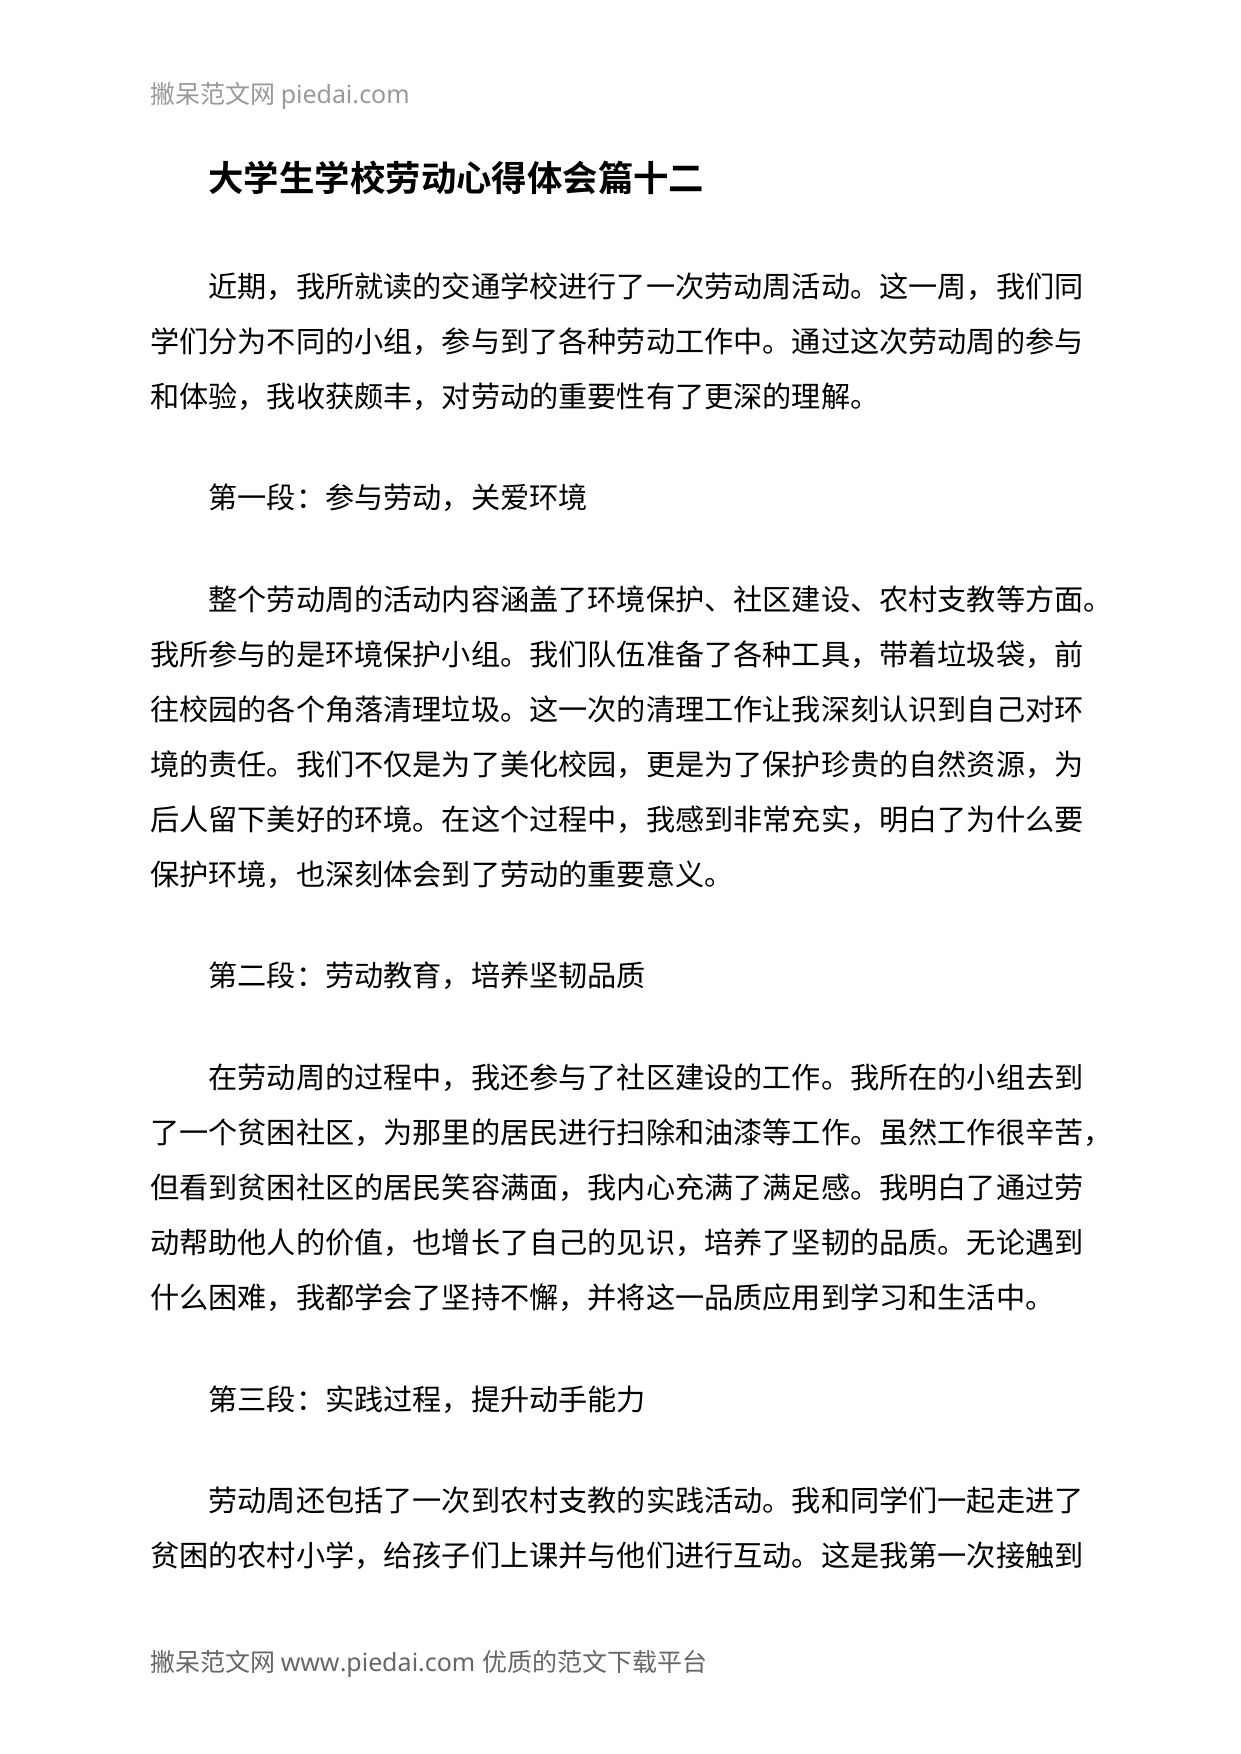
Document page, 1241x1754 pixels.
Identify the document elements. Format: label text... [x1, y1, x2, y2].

text 第三段：实践过程，提升动手能力 [150, 1376, 1090, 1418]
text 整个劳动周的活动内容涵盖了环境保护、社区建设、农村支教等方面。我所参与的是环境保护小组。我们队伍准备了各种工具，带着垃圾袋，前往校园的各个角落清理垃圾。这一次的清理工作让我深刻认识到自己对环境的责任。我们不仅是为了美化校园，更是为了保护珍贵的自然资源，为后人留下美好的环境。在这个过程中，我感到非常充实，明白了为什么要保护环境，也深刻体会到了劳动的重要意义。 [150, 577, 1090, 893]
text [150, 1478, 1090, 1575]
text 大学生学校劳动心得体会篇十二 [150, 150, 1090, 201]
text 第二段：劳动教育，培养坚韧品质 [150, 953, 1090, 995]
text 在劳动周的过程中，我还参与了社区建设的工作。我所在的小组去到了一个贫困社区，为那里的居民进行扫除和油漆等工作。虽然工作很辛苦，但看到贫困社区的居民笑容满面，我内心充满了满足感。我明白了通过劳动帮助他人的价值，也增长了自己的见识，培养了坚韧的品质。无论遇到什么困难，我都学会了坚持不懈，并将这一品质应用到学习和生活中。 [150, 1055, 1090, 1317]
text 近期，我所就读的交通学校进行了一次劳动周活动。这一周，我们同学们分为不同的小组，参与到了各种劳动工作中。通过这次劳动周的参与和体验，我收获颇丰，对劳动的重要性有了更深的理解。 [150, 263, 1090, 416]
text 第一段：参与劳动，关爱环境 [150, 475, 1090, 517]
